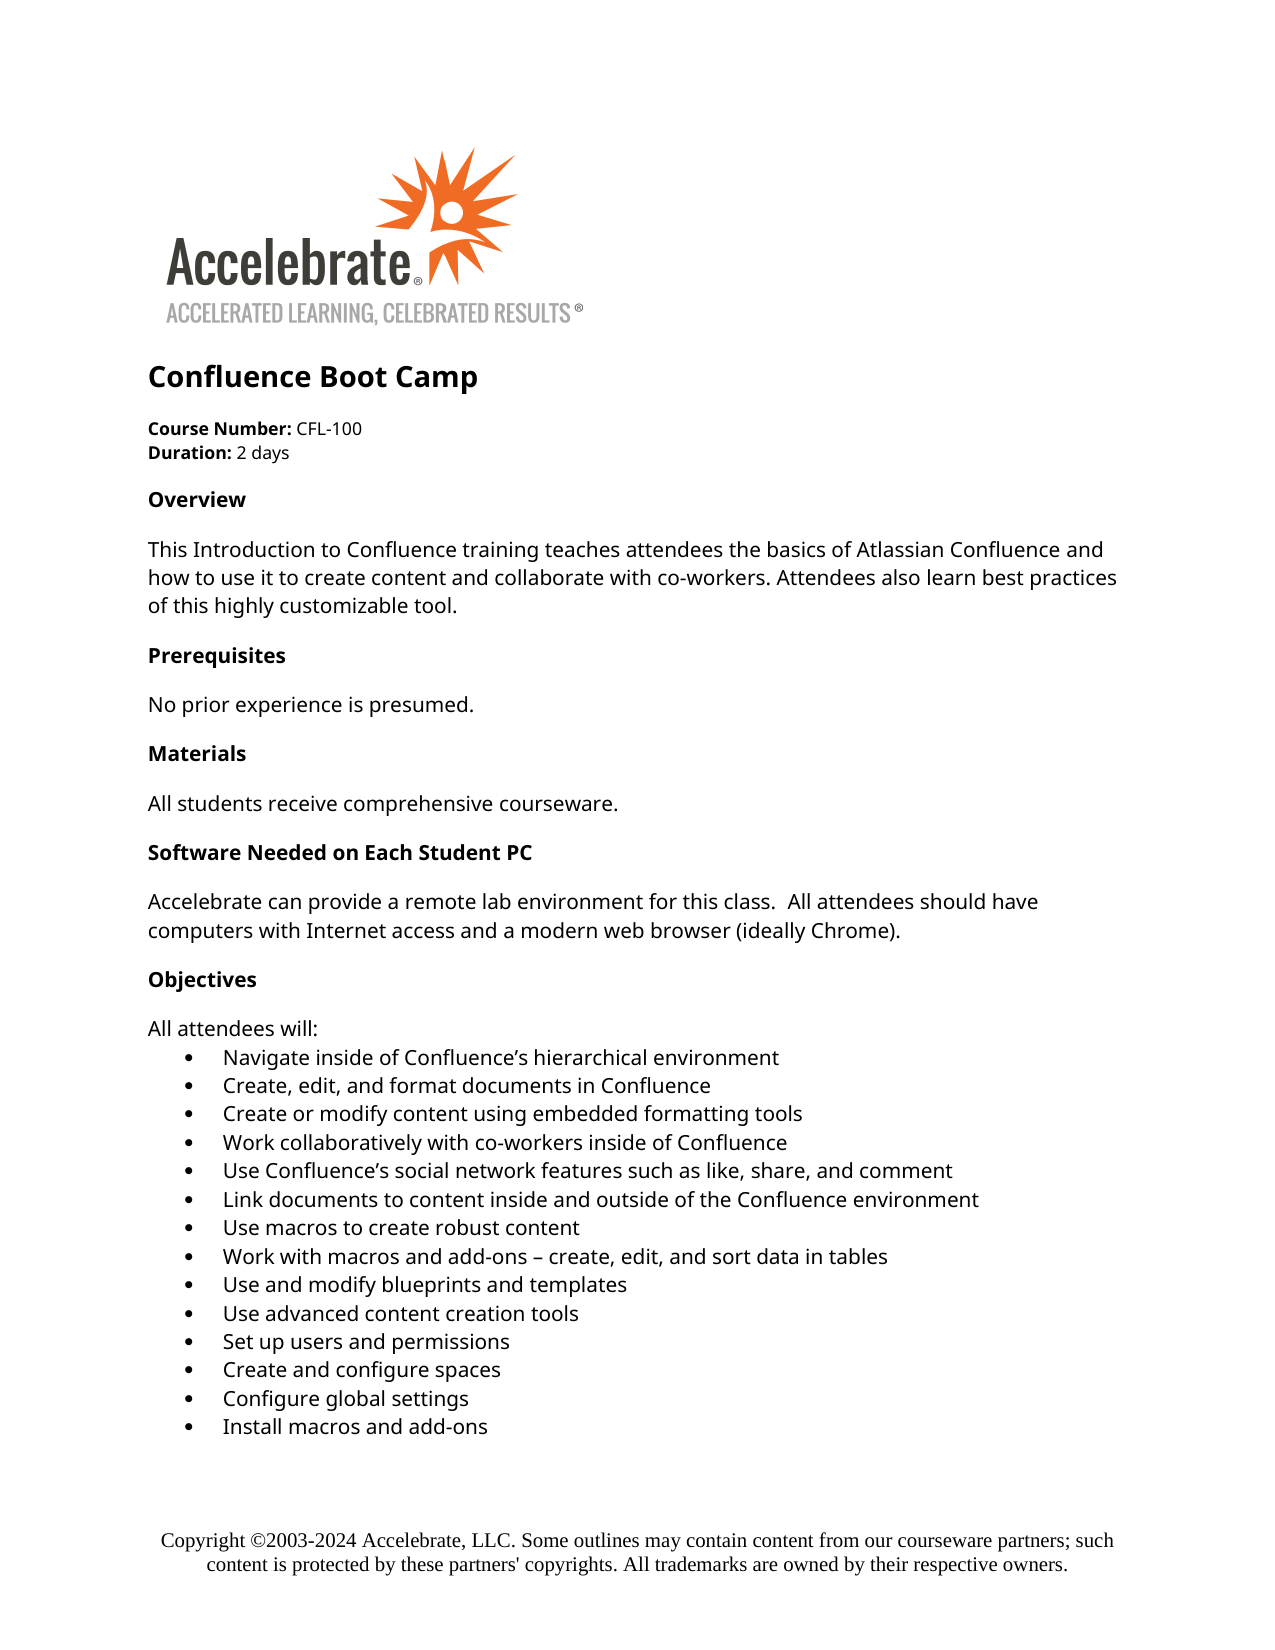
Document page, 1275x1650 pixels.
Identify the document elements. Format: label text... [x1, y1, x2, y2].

list Use and modify blueprints and templates [185, 1270, 1127, 1299]
text This Introduction to Confluence training teaches attendees the basics of Atlassian Confluence and how to use it to create content and collaborate with co-workers. Attendees also learn best practices of this highly customizable tool. [148, 535, 1127, 620]
list Install macros and add-ons [185, 1412, 1127, 1441]
text Prerequisites [148, 641, 1127, 669]
text Materials [148, 739, 1127, 768]
text Confluence Boot Camp [148, 356, 1127, 396]
text No prior experience is presumed. [148, 690, 1127, 719]
list Navigate inside of Confluence’s hierarchical environment [185, 1043, 1127, 1071]
list Link documents to content inside and outside of the Confluence environment [185, 1185, 1127, 1213]
text Objectives [148, 965, 1127, 993]
list Create, edit, and format documents in Confluence [185, 1071, 1127, 1099]
text Overview [148, 486, 1127, 514]
list Create and configure spaces [185, 1356, 1127, 1384]
text Software Needed on Each Student PC [148, 838, 1127, 866]
text Course Number: CFL-100 Duration: 2 days [148, 416, 1127, 465]
picture [166, 147, 583, 327]
list Work with macros and add-ons – create, edit, and sort data in tables [185, 1242, 1127, 1270]
text All attendees will: [148, 1014, 1127, 1043]
list Create or modify content using embedded formatting tools [185, 1099, 1127, 1128]
list Set up users and permissions [185, 1327, 1127, 1356]
list Use macros to create robust content [185, 1213, 1127, 1242]
list Use Confluence’s social network features such as like, share, and comment [185, 1156, 1127, 1185]
list Configure global settings [185, 1384, 1127, 1412]
list Work collaboratively with co-workers inside of Confluence [185, 1128, 1127, 1156]
text Accelebrate can provide a remote lab environment for this class. All attendees should have computers with Internet access and a modern web browser (ideally Chrome). [148, 887, 1127, 944]
text All students receive comprehensive courseware. [148, 789, 1127, 817]
list Use advanced content creation tools [185, 1299, 1127, 1327]
